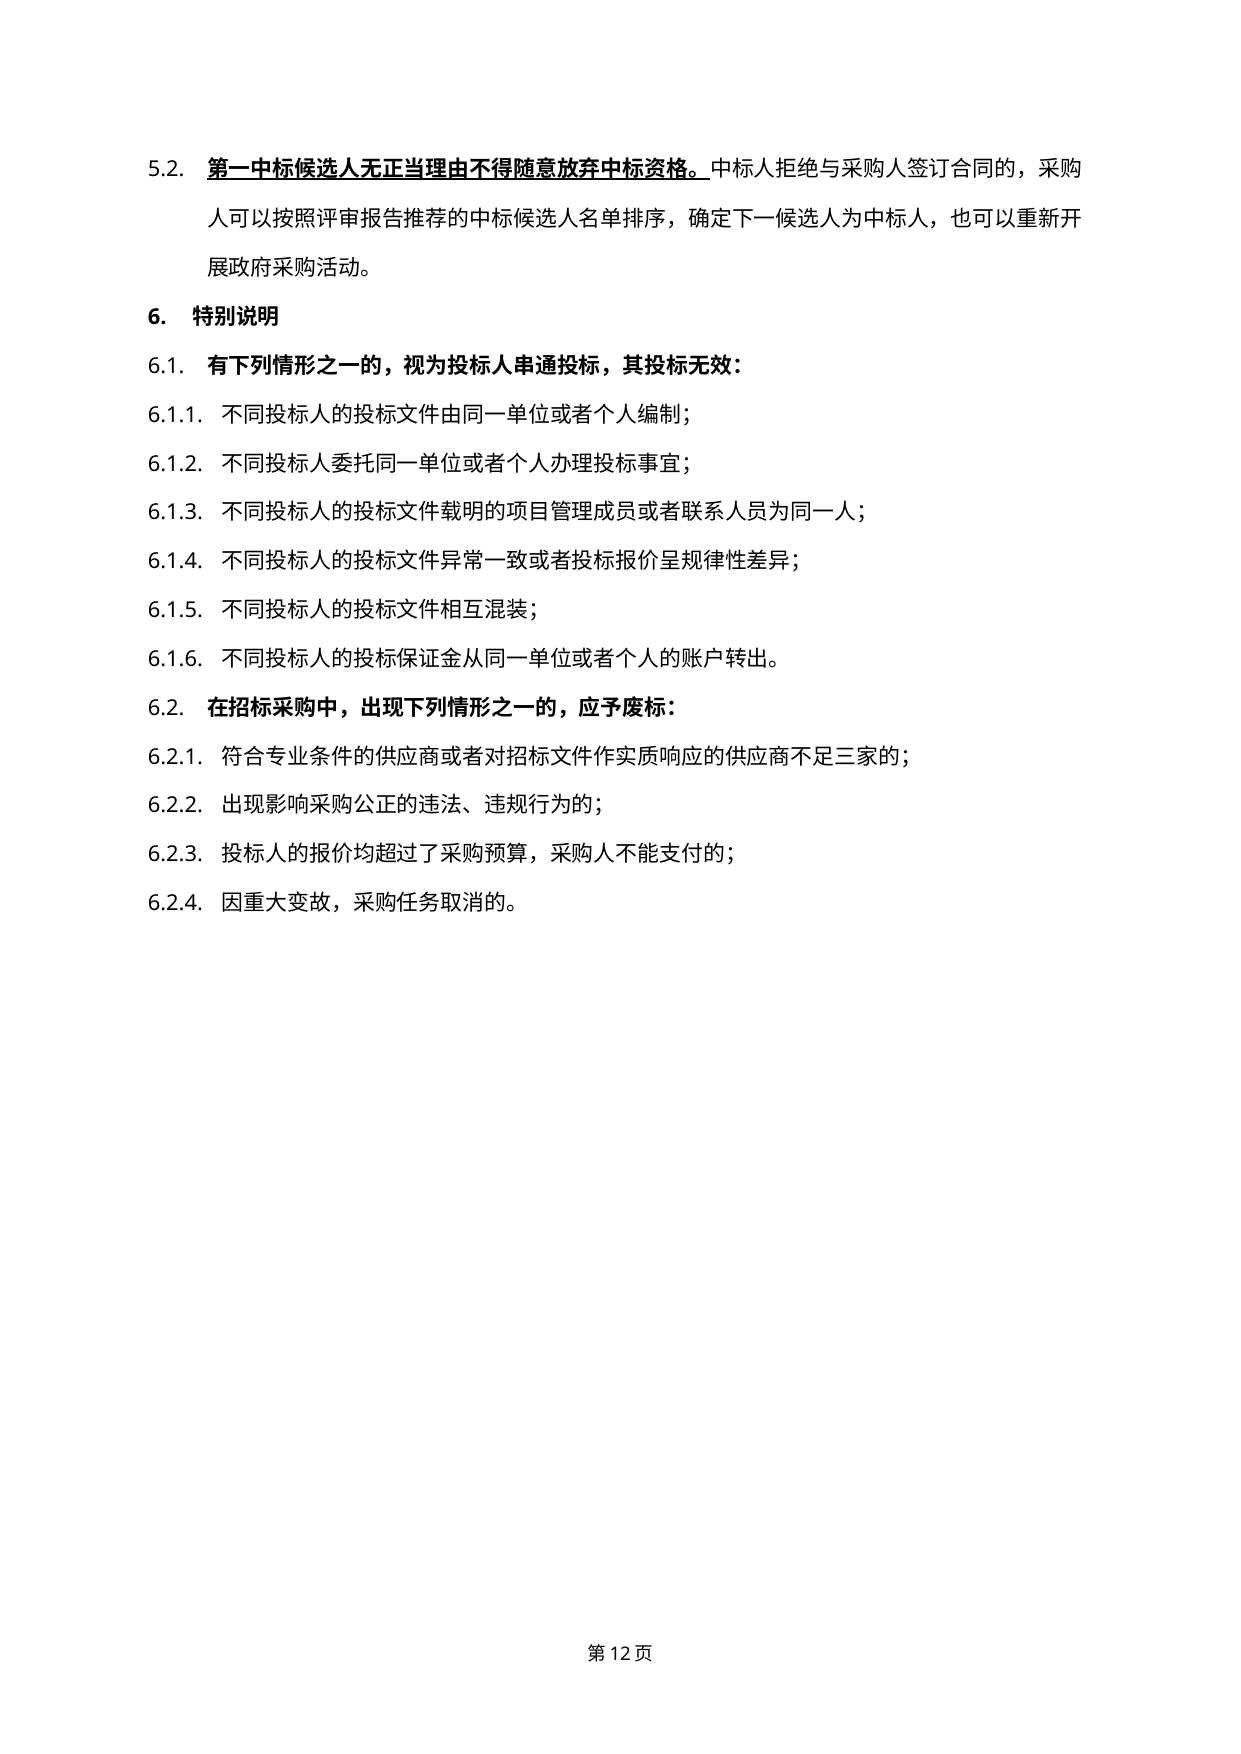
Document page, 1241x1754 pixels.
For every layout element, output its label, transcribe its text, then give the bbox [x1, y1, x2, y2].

list 不同投标人的投标保证金从同一单位或者个人的账户转出。 [148, 640, 1092, 673]
list 符合专业条件的供应商或者对招标文件作实质响应的供应商不足三家的； [148, 738, 1092, 771]
list 特别说明 [148, 298, 1092, 331]
list 不同投标人委托同一单位或者个人办理投标事宜； [148, 445, 1092, 478]
list 有下列情形之一的，视为投标人串通投标，其投标无效： [148, 347, 1092, 380]
list 不同投标人的投标文件异常一致或者投标报价呈规律性差异； [148, 543, 1092, 576]
list 投标人的报价均超过了采购预算，采购人不能支付的； [148, 836, 1092, 869]
list 不同投标人的投标文件相互混装； [148, 591, 1092, 624]
list 不同投标人的投标文件载明的项目管理成员或者联系人员为同一人； [148, 494, 1092, 527]
list 第一中标候选人无正当理由不得随意放弃中标资格。中标人拒绝与采购人签订合同的，采购人可以按照评审报告推荐的中标候选人名单排序，确定下一候选人为中标人，也可以重新开展政府采购活动。 [148, 151, 1092, 282]
list 出现影响采购公正的违法、违规行为的； [148, 787, 1092, 820]
list 因重大变故，采购任务取消的。 [148, 884, 1092, 918]
list 不同投标人的投标文件由同一单位或者个人编制； [148, 396, 1092, 429]
list 在招标采购中，出现下列情形之一的，应予废标： [148, 689, 1092, 722]
